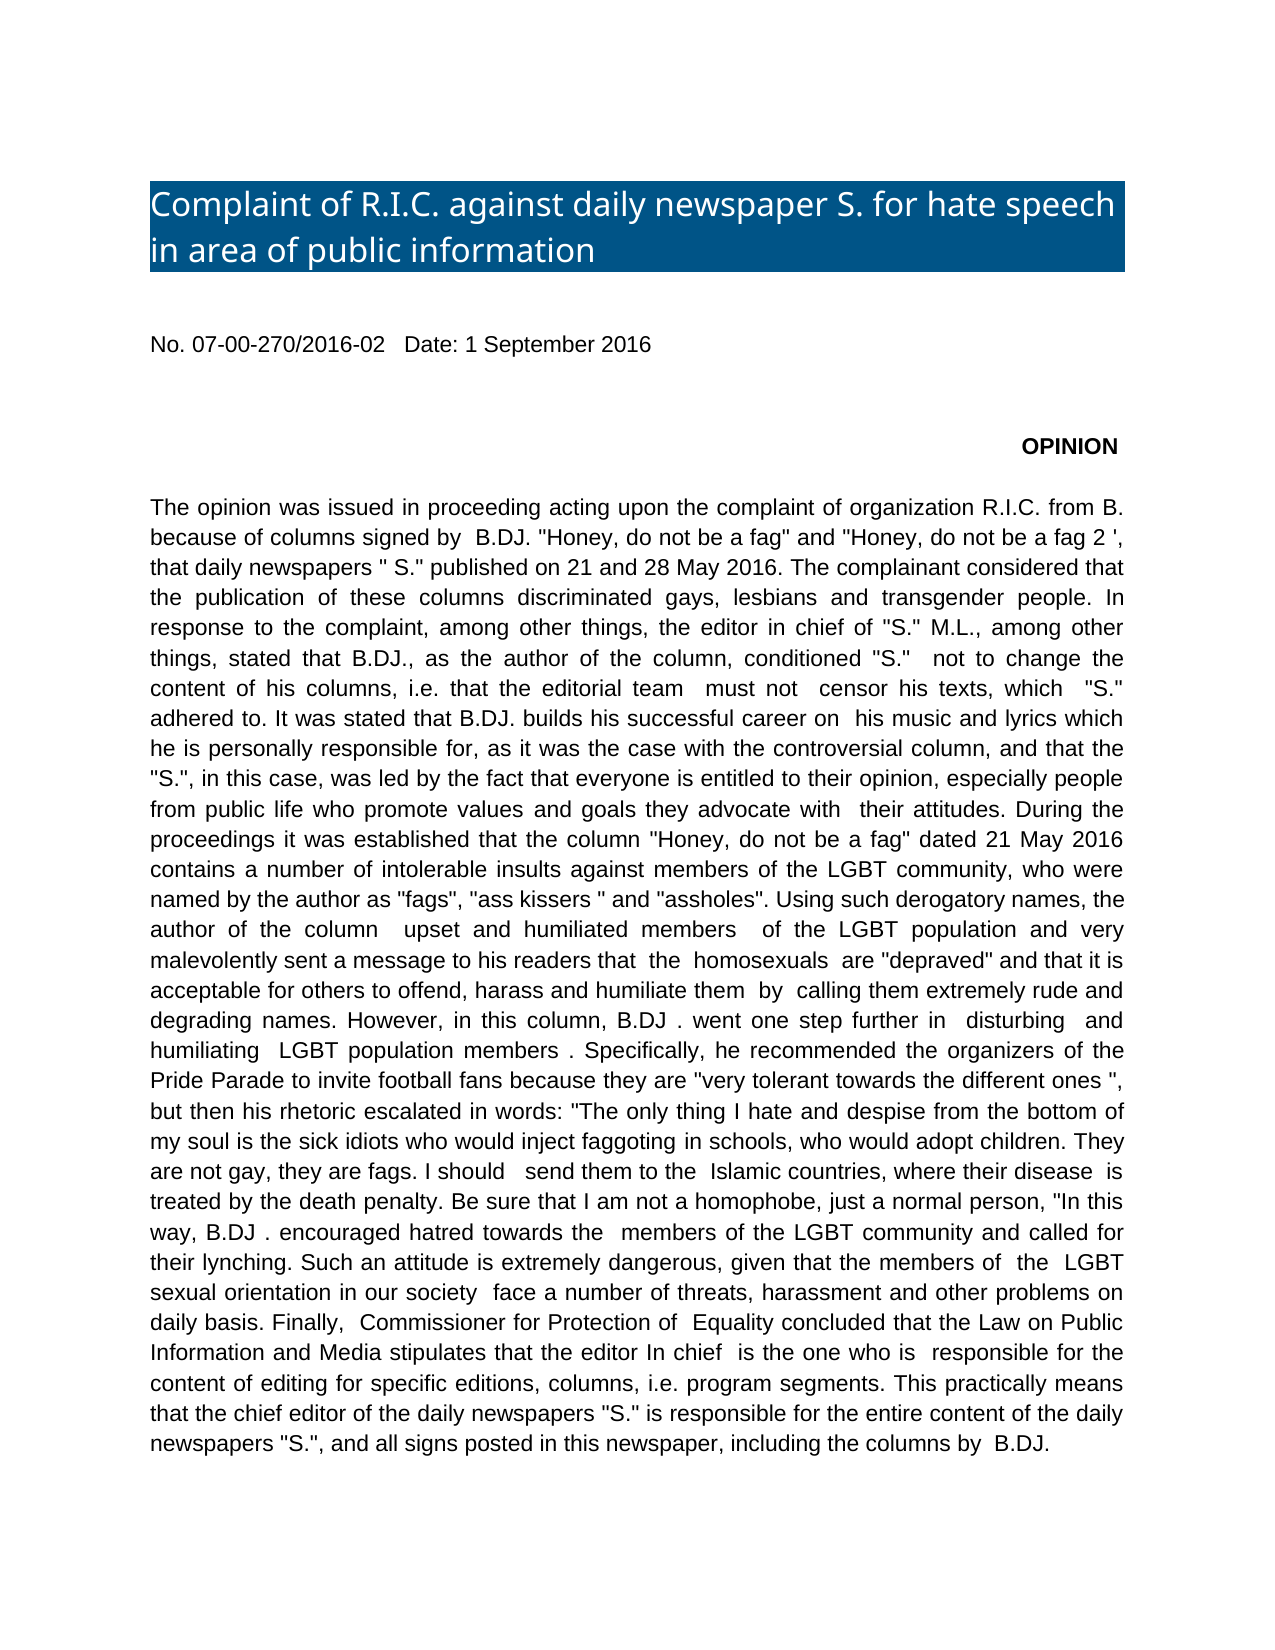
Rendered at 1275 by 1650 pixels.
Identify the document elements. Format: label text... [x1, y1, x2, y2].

text OPINION The opinion was issued in proceeding acting upon the complaint of organization R.I.C. from B. because of columns signed by B.DJ. "Honey, do not be a fag" and "Honey, do not be a fag 2 ', that daily newspapers " S." published on 21 and 28 May 2016. The complainant considered that the publication of these columns discriminated gays, lesbians and transgender people. In response to the complaint, among other things, the editor in chief of "S." M.L., among other things, stated that B.DJ., as the author of the column, conditioned "S." not to change the content of his columns, i.e. that the editorial team must not censor his texts, which "S." adhered to. It was stated that B.DJ. builds his successful career on his music and lyrics which he is personally responsible for, as it was the case with the controversial column, and that the "S.", in this case, was led by the fact that everyone is entitled to their opinion, especially people from public life who promote values ​​and goals they advocate with their attitudes. During the proceedings it was established that the column "Honey, do not be a fag" dated 21 May 2016 contains a number of intolerable insults against members of the LGBT community, who were named by the author as "fags", "ass kissers " and "assholes". Using such derogatory names, the author of the column upset and humiliated members of the LGBT population and very malevolently sent a message to his readers that the homosexuals are "depraved" and that it is acceptable for others to offend, harass and humiliate them by calling them extremely rude and degrading names. However, in this column, B.DJ . went one step further in disturbing and humiliating LGBT population members . Specifically, he recommended the organizers of the Pride Parade to invite football fans because they are "very tolerant towards the different ones ", but then his rhetoric escalated in words: "The only thing I hate and despise from the bottom of my soul is the sick idiots who would inject faggoting in schools, who would adopt children. They are not gay, they are fags. I should send them to the Islamic countries, where their disease is treated by the death penalty. Be sure that I am not a homophobe, just a normal person, "In this way, B.DJ . encouraged hatred towards the members of the LGBT community and called for their lynching. Such an attitude is extremely dangerous, given that the members of the LGBT sexual orientation in our society face a number of threats, harassment and other problems on daily basis. Finally, Commissioner for Protection of Equality concluded that the Law on Public Information and Media stipulates that the editor In chief is the one who is responsible for the content of editing for specific editions, columns, i.e. program segments. This practically means that the chief editor of the daily newspapers "S." is responsible for the entire content of the daily newspapers "S.", and all signs posted in this newspaper, including the columns by B.DJ. [150, 433, 1125, 1456]
text No. 07-00-270/2016-02 Date: 1 September 2016 [150, 331, 1125, 357]
text Complaint of R.I.C. against daily newspaper S. for hate speech in area of public information [150, 181, 1125, 272]
